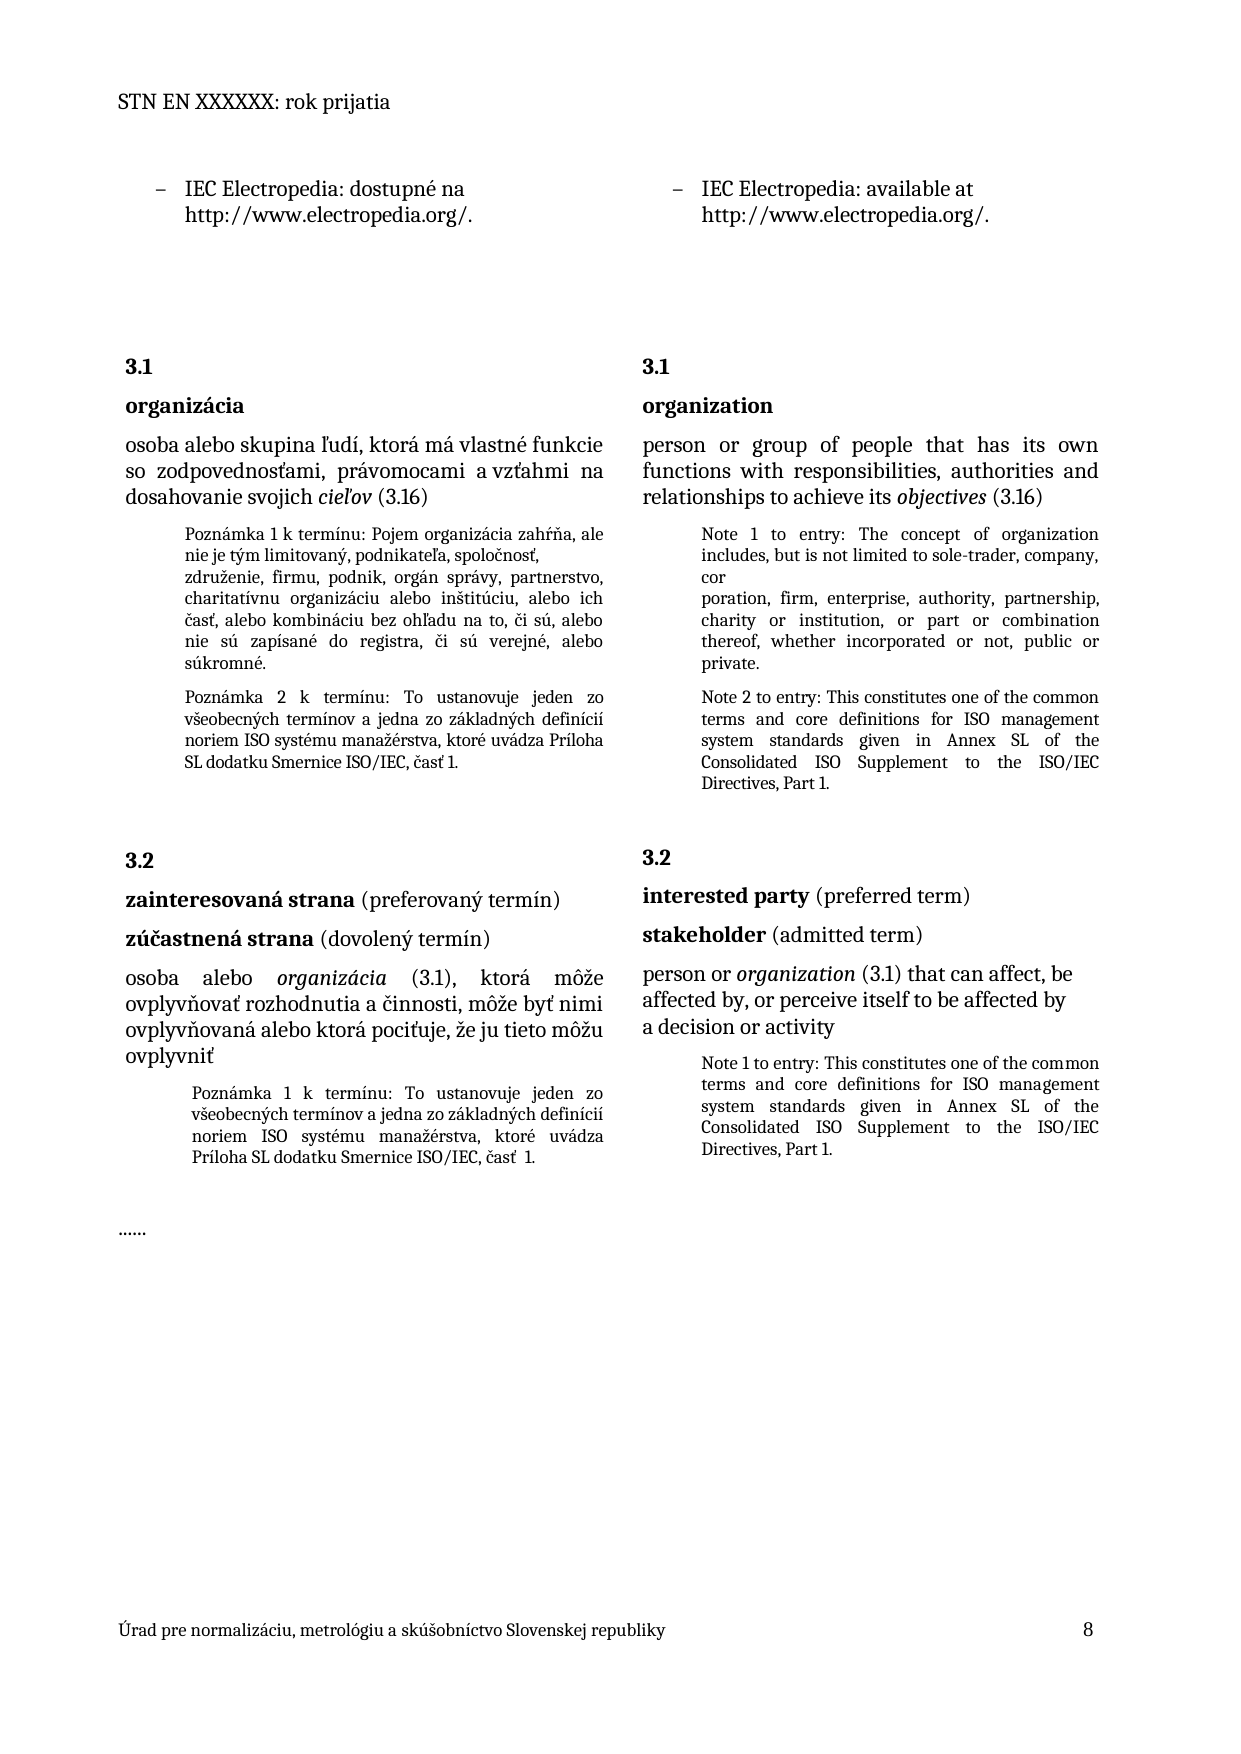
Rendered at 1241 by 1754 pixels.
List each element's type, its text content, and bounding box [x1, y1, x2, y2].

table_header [635, 163, 1107, 1202]
text ...... [118, 1215, 1122, 1241]
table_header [118, 163, 635, 1202]
